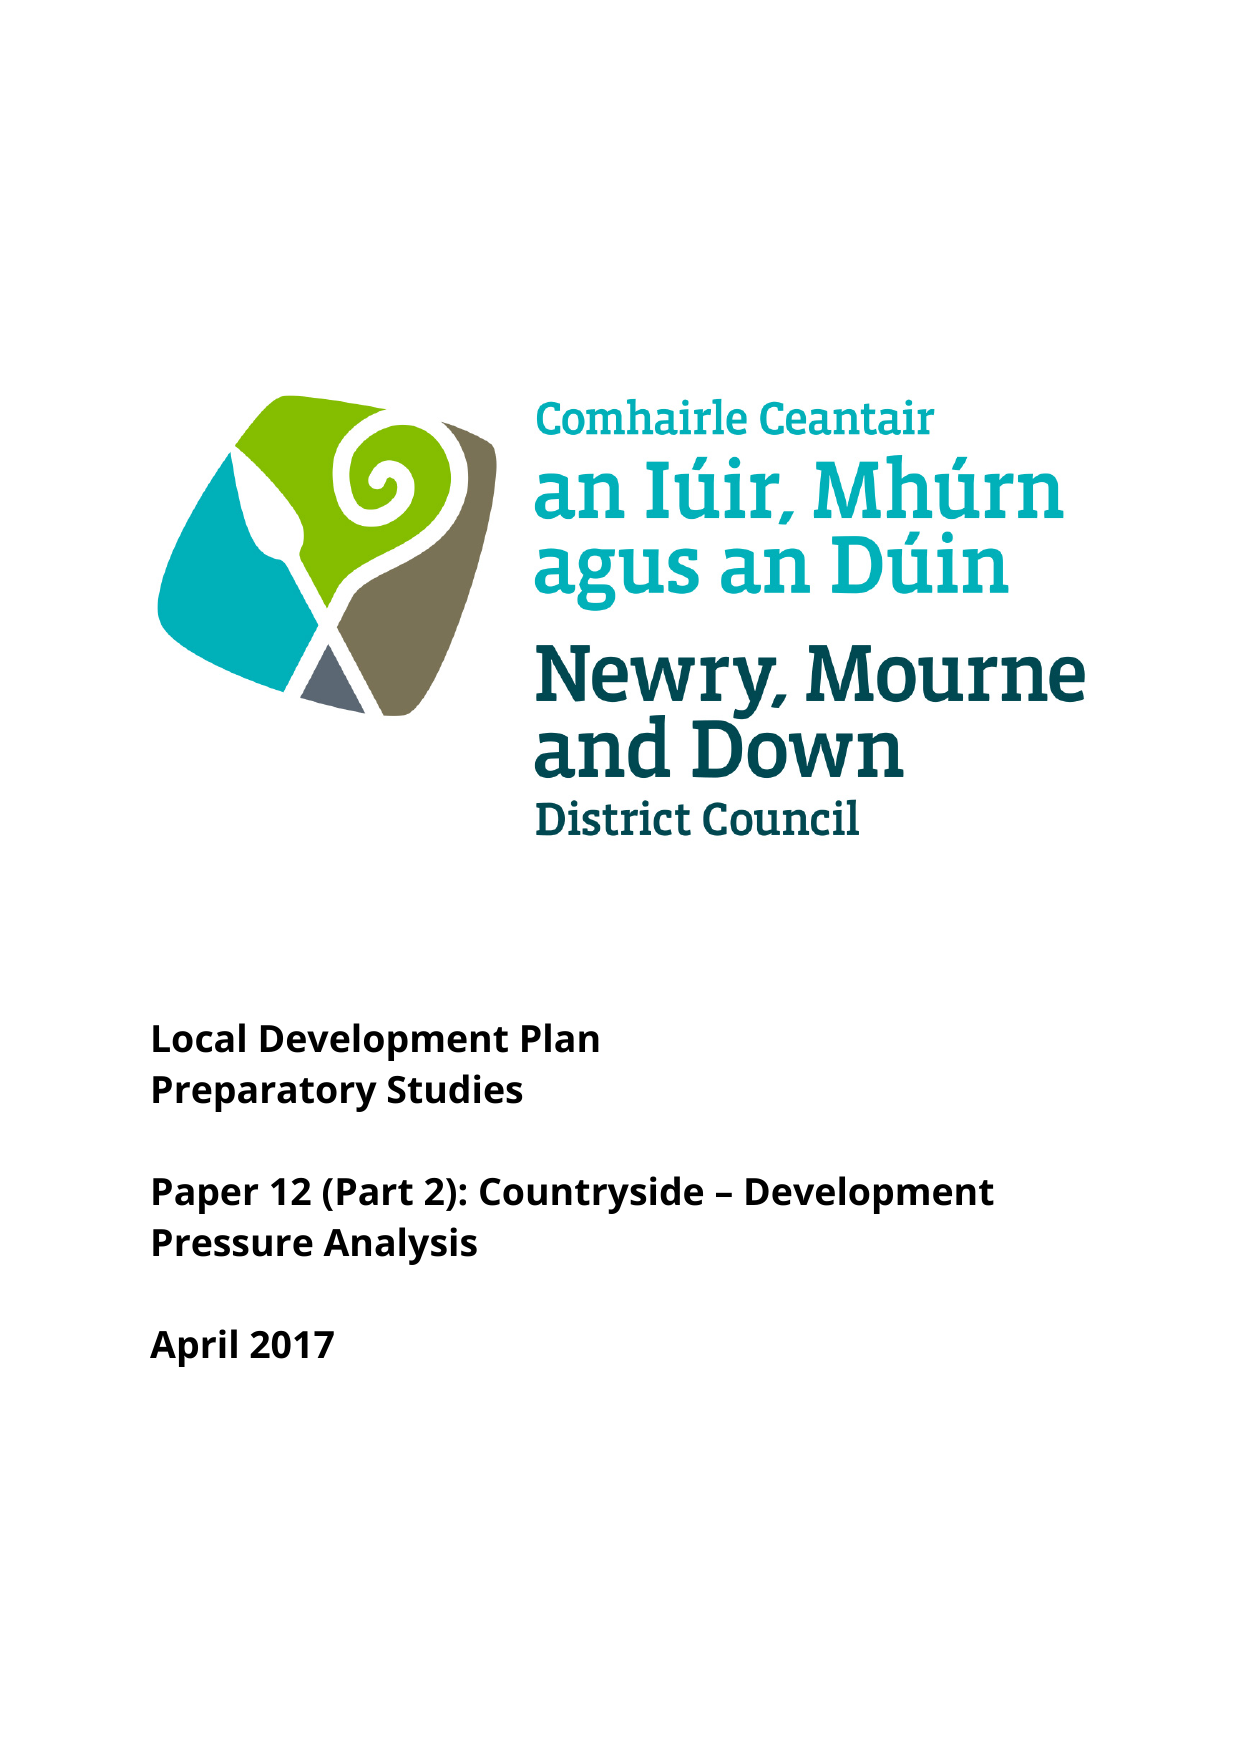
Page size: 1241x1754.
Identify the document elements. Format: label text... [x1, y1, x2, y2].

text Paper 12 (Part 2): Countryside – Development Pressure Analysis [150, 1165, 1090, 1267]
text Preparatory Studies [150, 1063, 1090, 1114]
text April 2017 [150, 1318, 1090, 1369]
picture [150, 388, 1091, 842]
text Local Development Plan [150, 1012, 1090, 1063]
